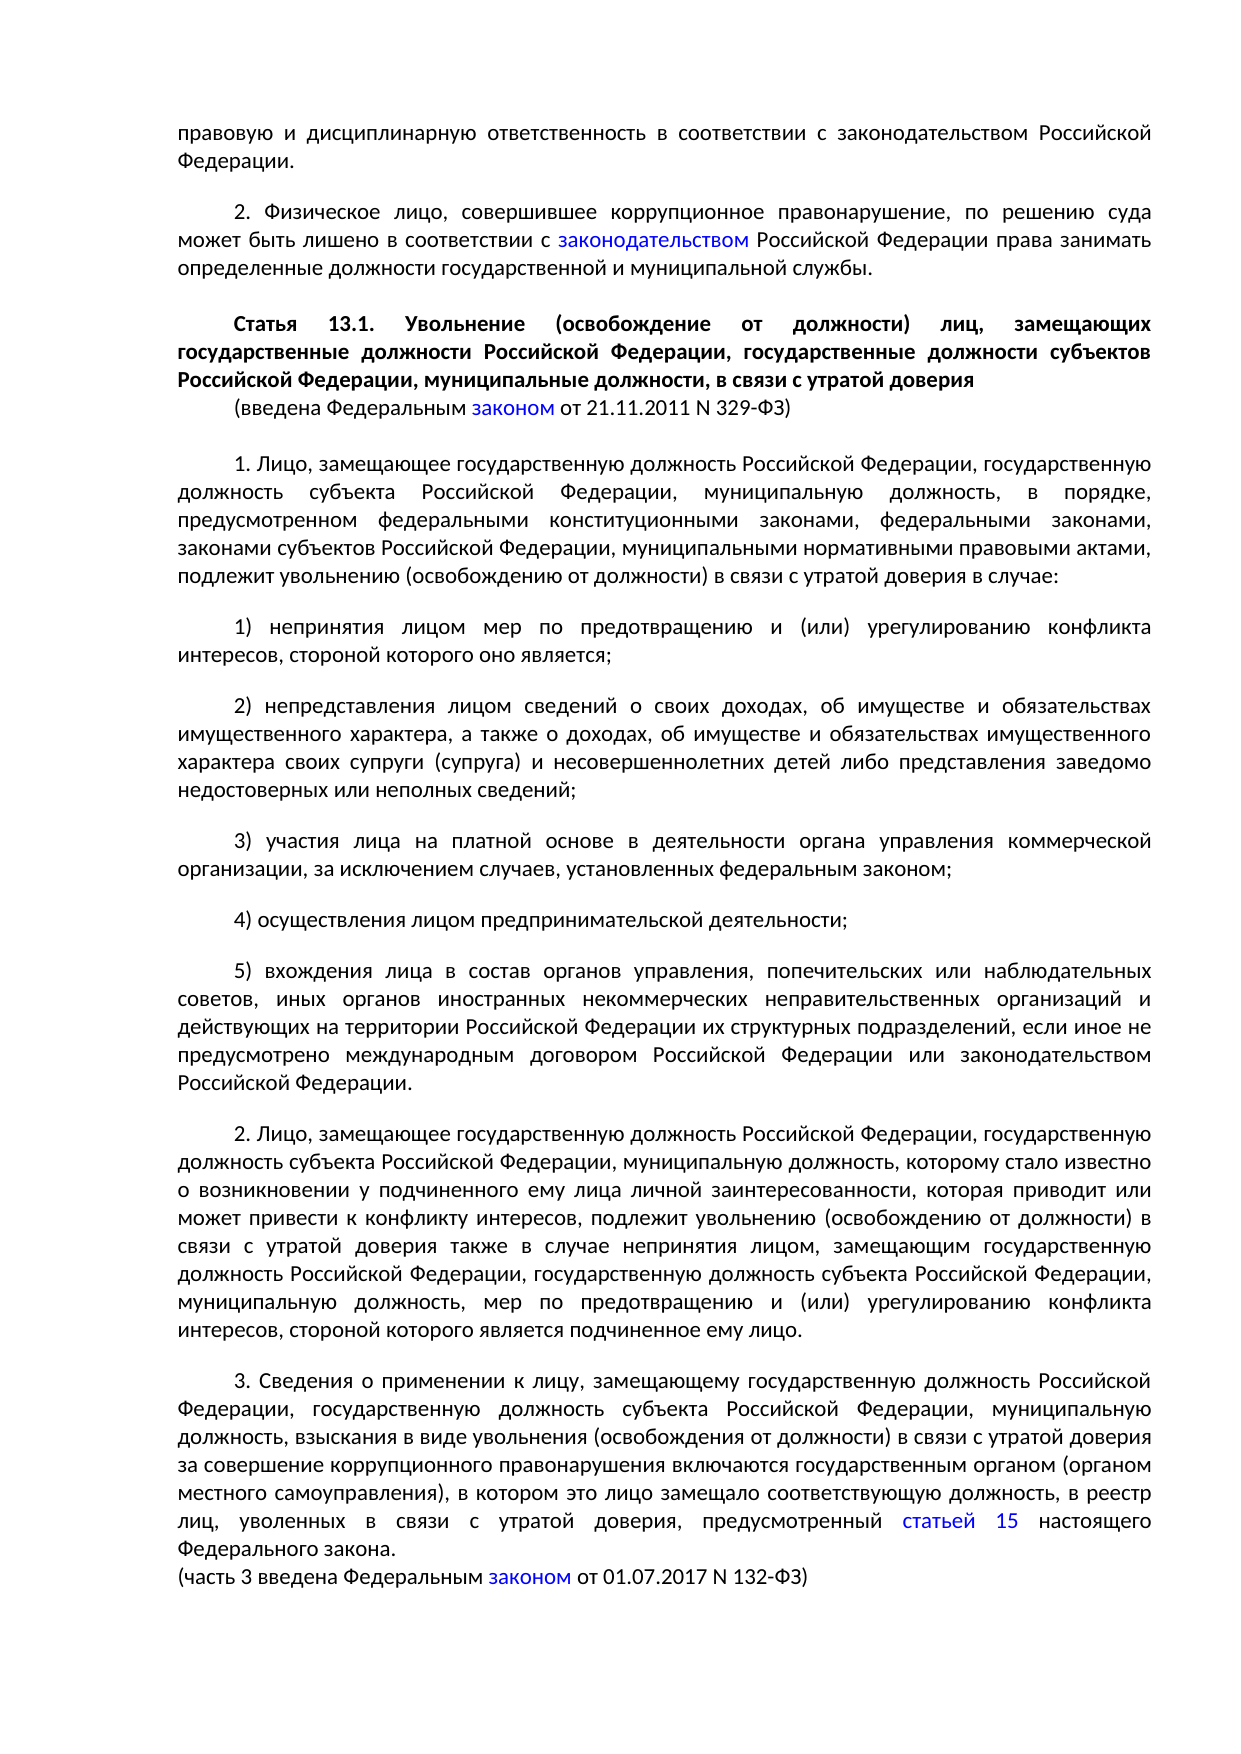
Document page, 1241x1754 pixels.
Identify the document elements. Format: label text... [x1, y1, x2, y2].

text (введена Федеральным законом от 21.11.2011 N 329-ФЗ) [177, 393, 1152, 421]
text 5) вхождения лица в состав органов управления, попечительских или наблюдательных советов, иных органов иностранных некоммерческих неправительственных организаций и действующих на территории Российской Федерации их структурных подразделений, если иное не предусмотрено международным договором Российской Федерации или законодательством Российской Федерации. [177, 956, 1152, 1096]
text 3. Сведения о применении к лицу, замещающему государственную должность Российской Федерации, государственную должность субъекта Российской Федерации, муниципальную должность, взыскания в виде увольнения (освобождения от должности) в связи с утратой доверия за совершение коррупционного правонарушения включаются государственным органом (органом местного самоуправления), в котором это лицо замещало соответствующую должность, в реестр лиц, уволенных в связи с утратой доверия, предусмотренный статьей 15 настоящего Федерального закона. [177, 1366, 1152, 1562]
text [177, 118, 1152, 174]
title Статья 13.1. Увольнение (освобождение от должности) лиц, замещающих государственные должности Российской Федерации, государственные должности субъектов Российской Федерации, муниципальные должности, в связи с утратой доверия [177, 309, 1152, 393]
text 2. Лицо, замещающее государственную должность Российской Федерации, государственную должность субъекта Российской Федерации, муниципальную должность, которому стало известно о возникновении у подчиненного ему лица личной заинтересованности, которая приводит или может привести к конфликту интересов, подлежит увольнению (освобождению от должности) в связи с утратой доверия также в случае непринятия лицом, замещающим государственную должность Российской Федерации, государственную должность субъекта Российской Федерации, муниципальную должность, мер по предотвращению и (или) урегулированию конфликта интересов, стороной которого является подчиненное ему лицо. [177, 1119, 1152, 1343]
text 2) непредставления лицом сведений о своих доходах, об имуществе и обязательствах имущественного характера, а также о доходах, об имуществе и обязательствах имущественного характера своих супруги (супруга) и несовершеннолетних детей либо представления заведомо недостоверных или неполных сведений; [177, 691, 1152, 803]
text 2. Физическое лицо, совершившее коррупционное правонарушение, по решению суда может быть лишено в соответствии с законодательством Российской Федерации права занимать определенные должности государственной и муниципальной службы. [177, 197, 1152, 281]
text 1) непринятия лицом мер по предотвращению и (или) урегулированию конфликта интересов, стороной которого оно является; [177, 612, 1152, 668]
text 4) осуществления лицом предпринимательской деятельности; [177, 905, 1152, 933]
text 1. Лицо, замещающее государственную должность Российской Федерации, государственную должность субъекта Российской Федерации, муниципальную должность, в порядке, предусмотренном федеральными конституционными законами, федеральными законами, законами субъектов Российской Федерации, муниципальными нормативными правовыми актами, подлежит увольнению (освобождению от должности) в связи с утратой доверия в случае: [177, 449, 1152, 589]
text 3) участия лица на платной основе в деятельности органа управления коммерческой организации, за исключением случаев, установленных федеральным законом; [177, 826, 1152, 882]
text (часть 3 введена Федеральным законом от 01.07.2017 N 132-ФЗ) [177, 1562, 1152, 1590]
